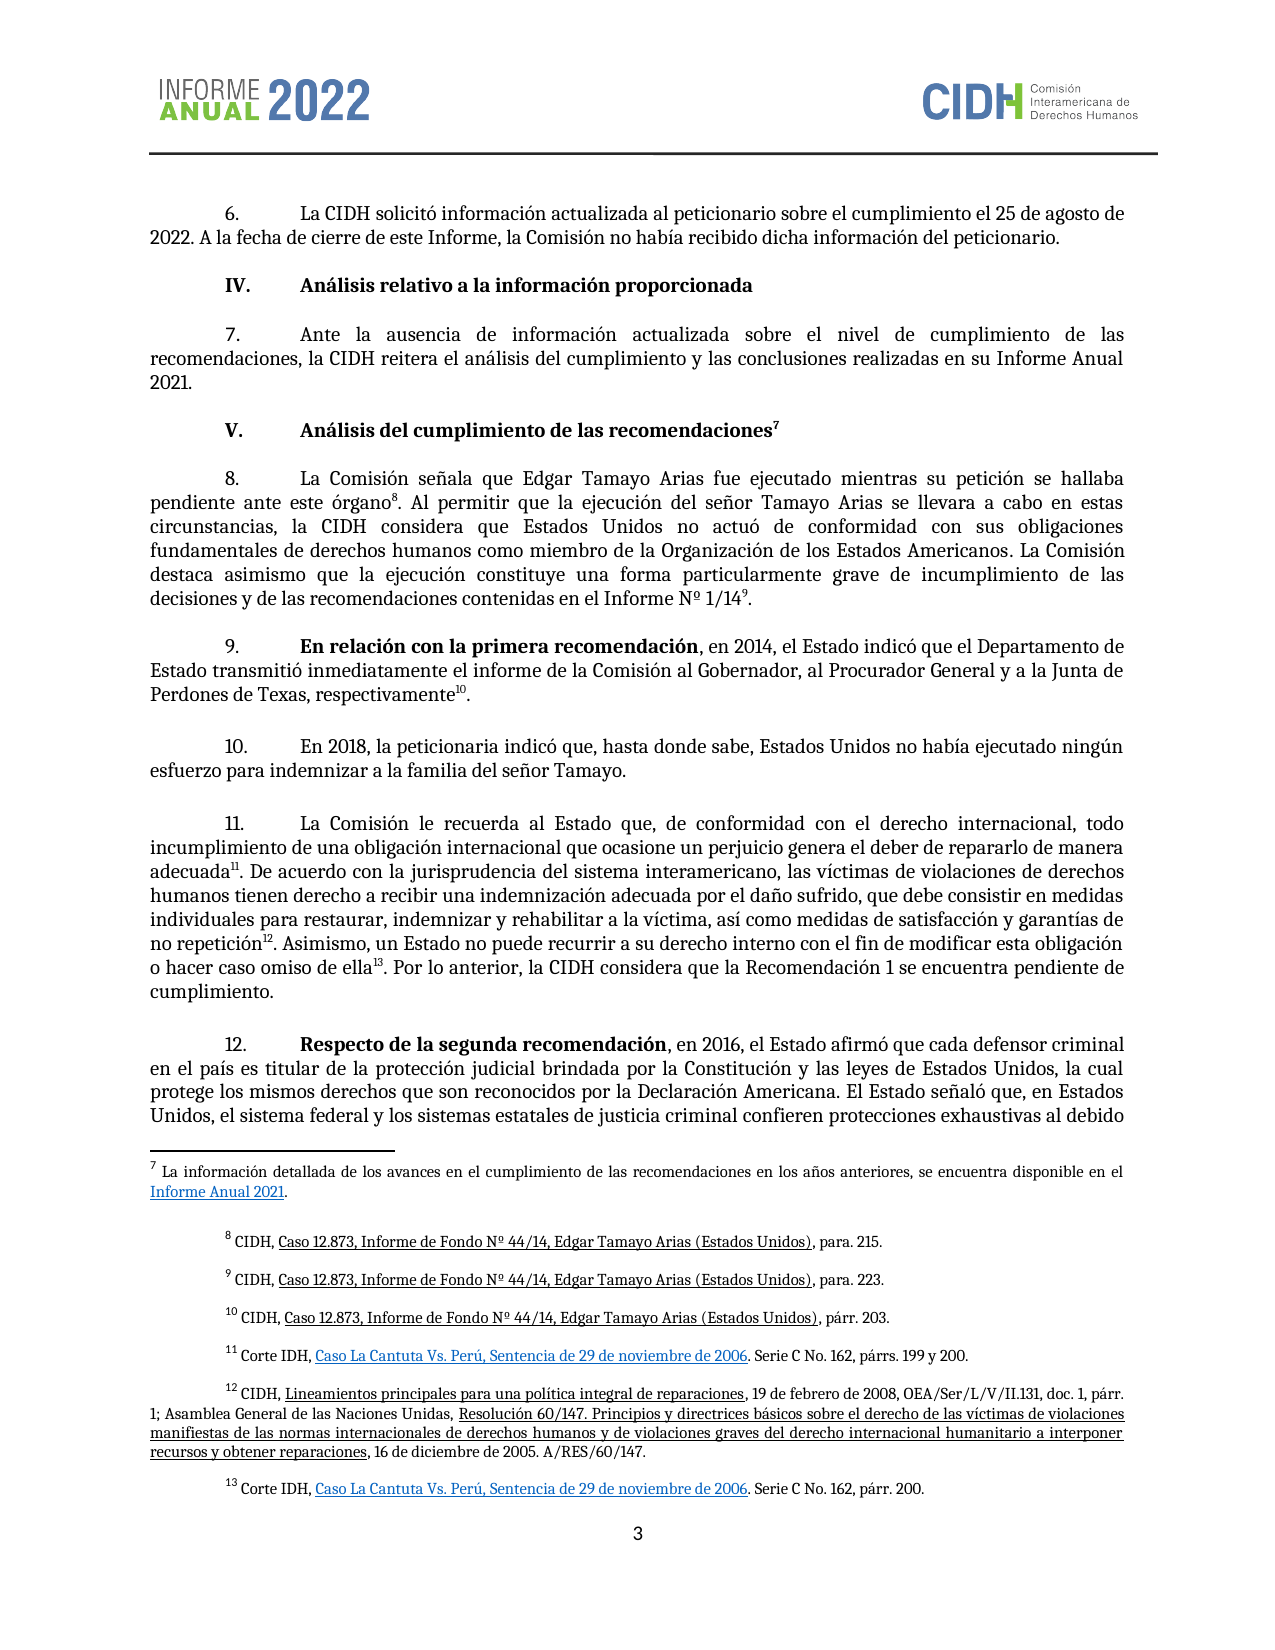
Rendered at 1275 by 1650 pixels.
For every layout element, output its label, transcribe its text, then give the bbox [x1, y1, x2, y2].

list En relación con la primera recomendación, en 2014, el Estado indicó que el Departamento de Estado transmitió inmediatamente el informe de la Comisión al Gobernador, al Procurador General y a la Junta de Perdones de Texas, respectivamente. [150, 634, 1125, 706]
list Análisis relativo a la información proporcionada [225, 274, 1125, 298]
list En 2018, la peticionaria indicó que, hasta donde sabe, Estados Unidos no había ejecutado ningún esfuerzo para indemnizar a la familia del señor Tamayo. [150, 735, 1125, 783]
list La Comisión le recuerda al Estado que, de conformidad con el derecho internacional, todo incumplimiento de una obligación internacional que ocasione un perjuicio genera el deber de repararlo de manera adecuada. De acuerdo con la jurisprudencia del sistema interamericano, las víctimas de violaciones de derechos humanos tienen derecho a recibir una indemnización adecuada por el daño sufrido, que debe consistir en medidas individuales para restaurar, indemnizar y rehabilitar a la víctima, así como medidas de satisfacción y garantías de no repetición. Asimismo, un Estado no puede recurrir a su derecho interno con el fin de modificar esta obligación o hacer caso omiso de ella. Por lo anterior, la CIDH considera que la Recomendación 1 se encuentra pendiente de cumplimiento. [150, 812, 1125, 1003]
list Respecto de la segunda recomendación, en 2016, el Estado afirmó que cada defensor criminal en el país es titular de la protección judicial brindada por la Constitución y las leyes de Estados Unidos, la cual protege los mismos derechos que son reconocidos por la Declaración Americana. El Estado señaló que, en Estados Unidos, el sistema federal y los sistemas estatales de justicia criminal confieren protecciones exhaustivas al debido proceso para asegurar que la pena de muerte se aplique en un marco de rigurosas salvaguardias procesales, después de varias instancias de revisión judicial. [150, 1032, 1125, 1128]
list Ante la ausencia de información actualizada sobre el nivel de cumplimiento de las recomendaciones, la CIDH reitera el análisis del cumplimiento y las conclusiones realizadas en su Informe Anual 2021. [150, 322, 1125, 395]
picture [914, 73, 1158, 130]
list La CIDH solicitó información actualizada al peticionario sobre el cumplimiento el 25 de agosto de 2022. A la fecha de cierre de este Informe, la Comisión no había recibido dicha información del peticionario. [150, 202, 1125, 250]
list La Comisión señala que Edgar Tamayo Arias fue ejecutado mientras su petición se hallaba pendiente ante este órgano. Al permitir que la ejecución del señor Tamayo Arias se llevara a cabo en estas circunstancias, la CIDH considera que Estados Unidos no actuó de conformidad con sus obligaciones fundamentales de derechos humanos como miembro de la Organización de los Estados Americanos. La Comisión destaca asimismo que la ejecución constituye una forma particularmente grave de incumplimiento de las decisiones y de las recomendaciones contenidas en el Informe Nº 1/14. [150, 467, 1125, 611]
list Análisis del cumplimiento de las recomendaciones [225, 419, 1125, 443]
picture [150, 73, 374, 126]
